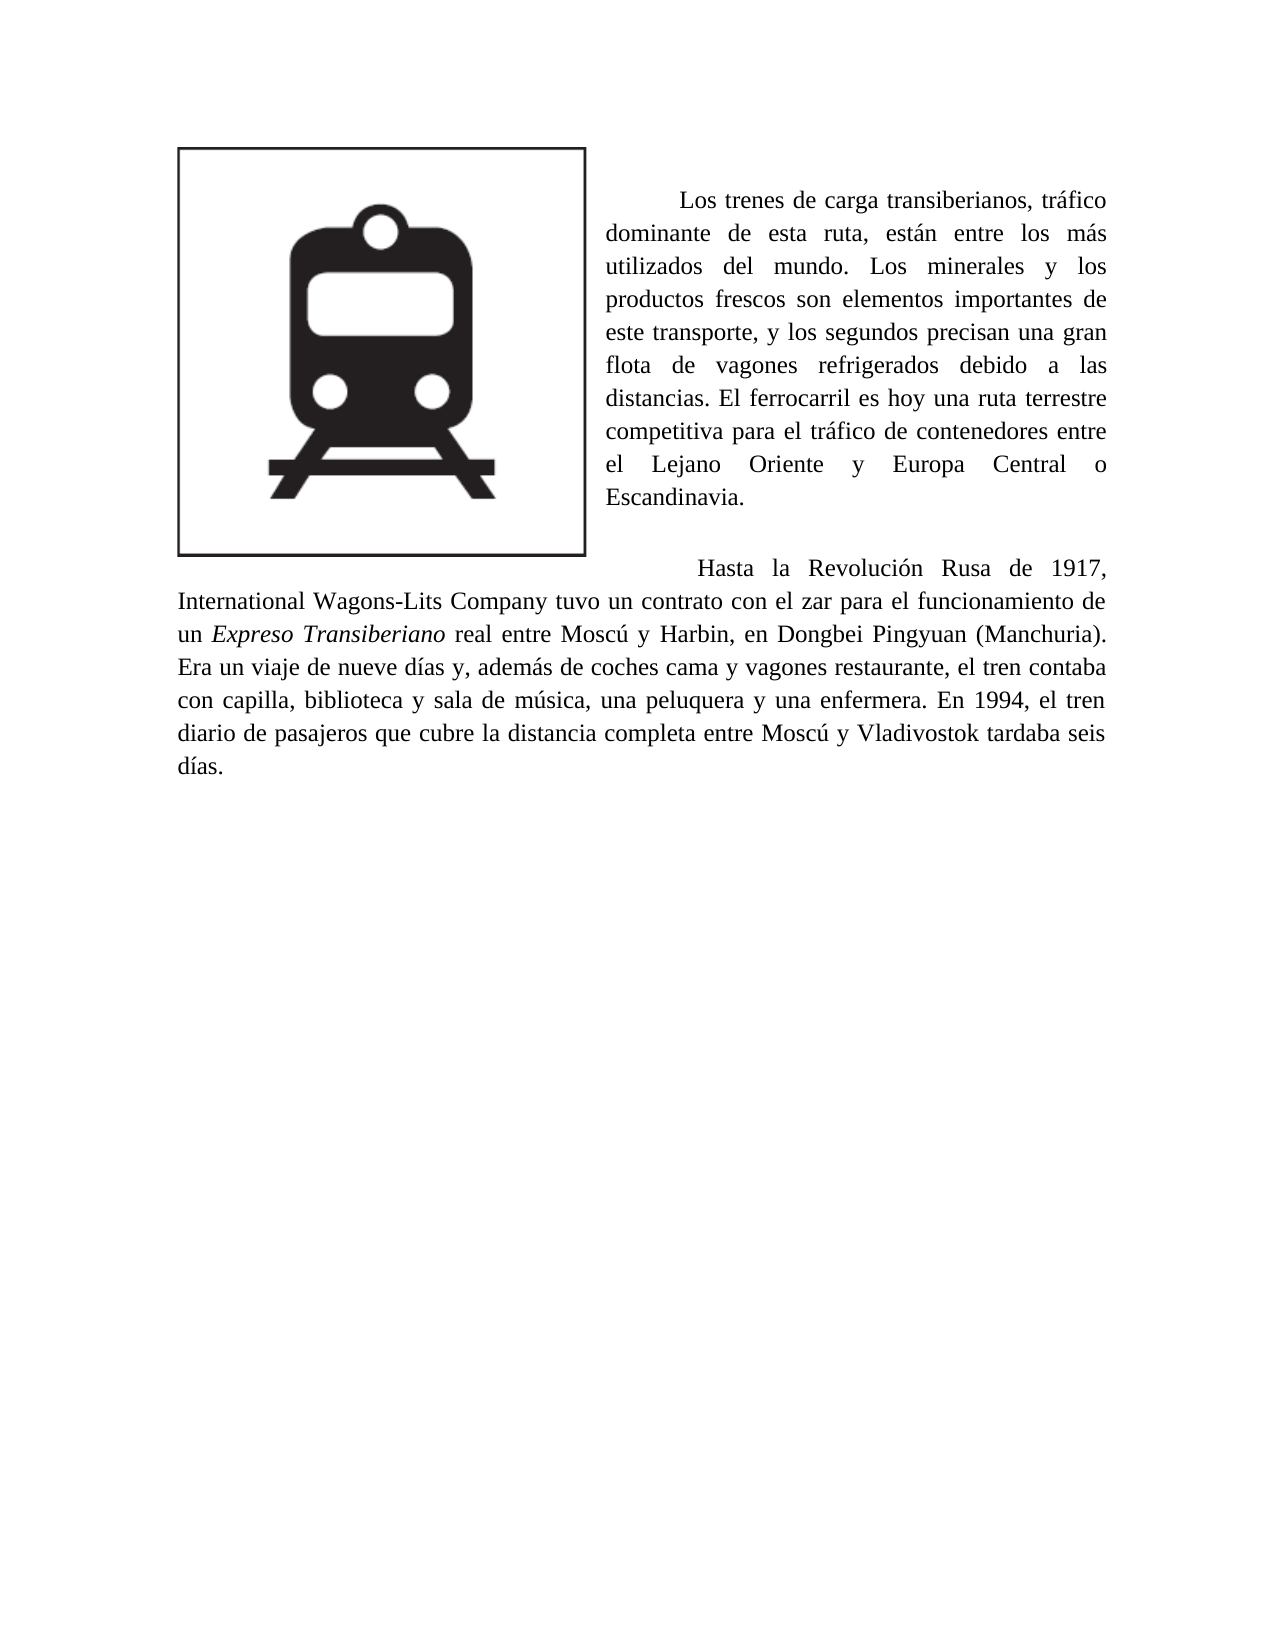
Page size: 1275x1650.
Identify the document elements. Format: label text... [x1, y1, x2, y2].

text Hasta la Revolución Rusa de 1917, International Wagons-Lits Company tuvo un contrato con el zar para el funcionamiento de un Expreso Transiberiano real entre Moscú y Harbin, en Dongbei Pingyuan (Manchuria). Era un viaje de nueve días y, además de coches cama y vagones restaurante, el tren contaba con capilla, biblioteca y sala de música, una peluquera y una enfermera. En 1994, el tren diario de pasajeros que cubre la distancia completa entre Moscú y Vladivostok tardaba seis días. [177, 553, 1107, 780]
text Los trenes de carga transiberianos, tráfico dominante de esta ruta, están entre los más utilizados del mundo. Los minerales y los productos frescos son elementos importantes de este transporte, y los segundos precisan una gran flota de vagones refrigerados debido a las distancias. El ferrocarril es hoy una ruta terrestre competitiva para el tráfico de contenedores entre el Lejano Oriente y Europa Central o Escandinavia. [587, 185, 1107, 511]
picture [177, 147, 587, 557]
